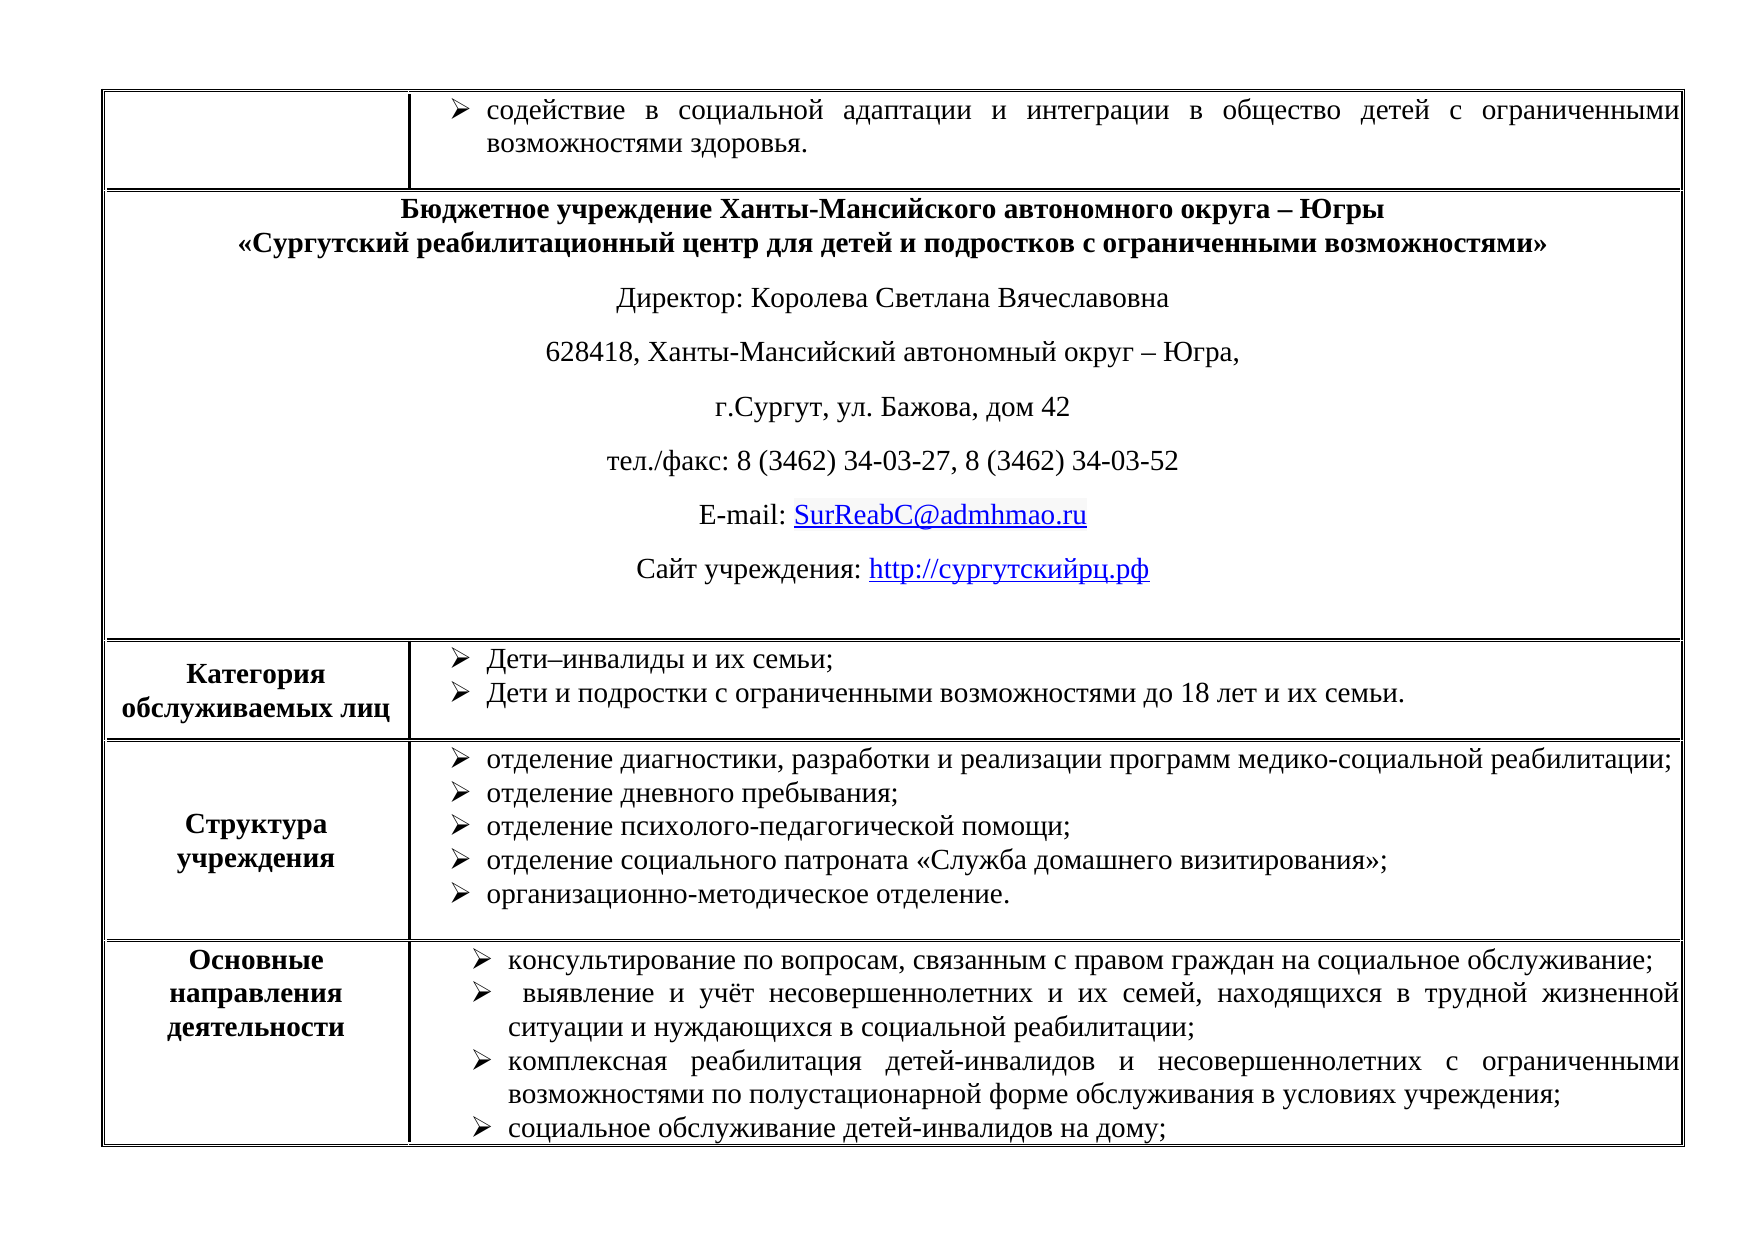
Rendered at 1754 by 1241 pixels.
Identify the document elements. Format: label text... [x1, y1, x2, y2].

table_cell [105, 90, 409, 188]
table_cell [103, 939, 409, 1143]
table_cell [409, 92, 1681, 188]
table_cell Структура учреждения [105, 738, 408, 939]
table_cell отделение диагностики, разработки и реализации программ медико-социальной реабилитации; отделение дневного пребывания; отделение психолого-педагогической помощи; отделение социального патроната «Служба домашнего визитирования»; организационно-методическое отделение. [411, 738, 1682, 939]
table_cell Бюджетное учреждение Ханты-Мансийского автономного округа – Югры «Сургутский реабилитационный центр для детей и подростков с ограниченными возможностями» Директор: Королева Светлана Вячеславовна 628418, Ханты-Мансийский автономный округ – Югра, г.Сургут, ул. Бажова, дом 42 тел./факс: 8 (3462) 34-03-27, 8 (3462) 34-03-52 E-mail: SurReabC@admhmao.ru Сайт учреждения: http://сургутскийрц.рф [105, 188, 1682, 638]
table_cell Дети–инвалиды и их семьи; Дети и подростки с ограниченными возможностями до 18 лет и их семьи. [411, 638, 1682, 738]
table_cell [409, 939, 1683, 1143]
table_cell Категория обслуживаемых лиц [105, 638, 408, 738]
